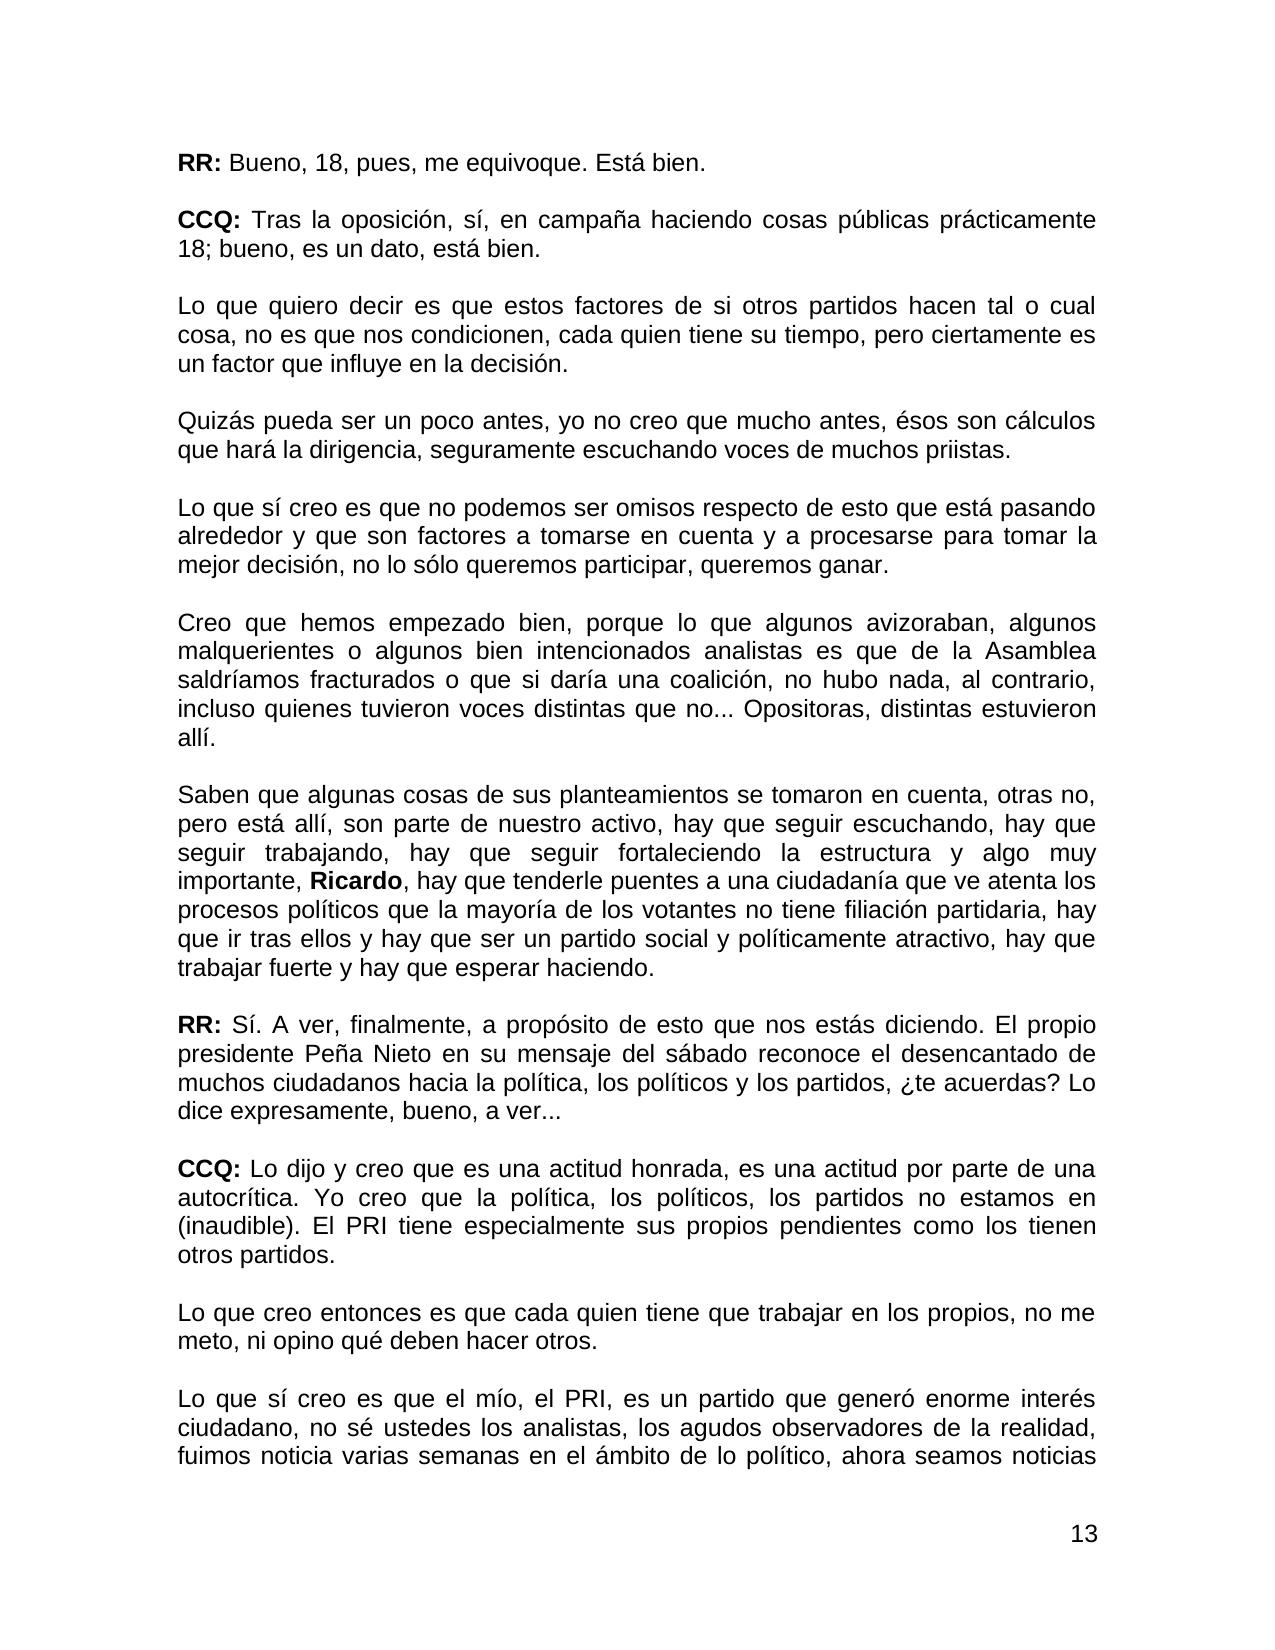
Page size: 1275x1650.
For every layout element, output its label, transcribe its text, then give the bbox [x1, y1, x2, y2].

text Lo que quiero decir es que estos factores de si otros partidos hacen tal o cual cosa, no es que nos condicionen, cada quien tiene su tiempo, pero ciertamente es un factor que influye en la decisión. [177, 291, 1098, 378]
text RR: Sí. A ver, finalmente, a propósito de esto que nos estás diciendo. El propio presidente Peña Nieto en su mensaje del sábado reconoce el desencantado de muchos ciudadanos hacia la política, los políticos y los partidos, ¿te acuerdas? Lo dice expresamente, bueno, a ver... [177, 1010, 1098, 1125]
text Saben que algunas cosas de sus planteamientos se tomaron en cuenta, otras no, pero está allí, son parte de nuestro activo, hay que seguir escuchando, hay que seguir trabajando, hay que seguir fortaleciendo la estructura y algo muy importante, Ricardo, hay que tenderle puentes a una ciudadanía que ve atenta los procesos políticos que la mayoría de los votantes no tiene filiación partidaria, hay que ir tras ellos y hay que ser un partido social y políticamente atractivo, hay que trabajar fuerte y hay que esperar haciendo. [177, 780, 1098, 981]
text Quizás pueda ser un poco antes, yo no creo que mucho antes, ésos son cálculos que hará la dirigencia, seguramente escuchando voces de muchos priistas. [177, 406, 1098, 464]
text RR: Bueno, 18, pues, me equivoque. Está bien. [177, 148, 1098, 176]
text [177, 1384, 1098, 1470]
text Lo que creo entonces es que cada quien tiene que trabajar en los propios, no me meto, ni opino qué deben hacer otros. [177, 1298, 1098, 1355]
text Lo que sí creo es que no podemos ser omisos respecto de esto que está pasando alrededor y que son factores a tomarse en cuenta y a procesarse para tomar la mejor decisión, no lo sólo queremos participar, queremos ganar. [177, 493, 1098, 579]
text CCQ: Lo dijo y creo que es una actitud honrada, es una actitud por parte de una autocrítica. Yo creo que la política, los políticos, los partidos no estamos en (inaudible). El PRI tiene especialmente sus propios pendientes como los tienen otros partidos. [177, 1154, 1098, 1269]
text CCQ: Tras la oposición, sí, en campaña haciendo cosas públicas prácticamente 18; bueno, es un dato, está bien. [177, 205, 1098, 263]
text Creo que hemos empezado bien, porque lo que algunos avizoraban, algunos malquerientes o algunos bien intencionados analistas es que de la Asamblea saldríamos fracturados o que si daría una coalición, no hubo nada, al contrario, incluso quienes tuvieron voces distintas que no... Opositoras, distintas estuvieron allí. [177, 608, 1098, 751]
